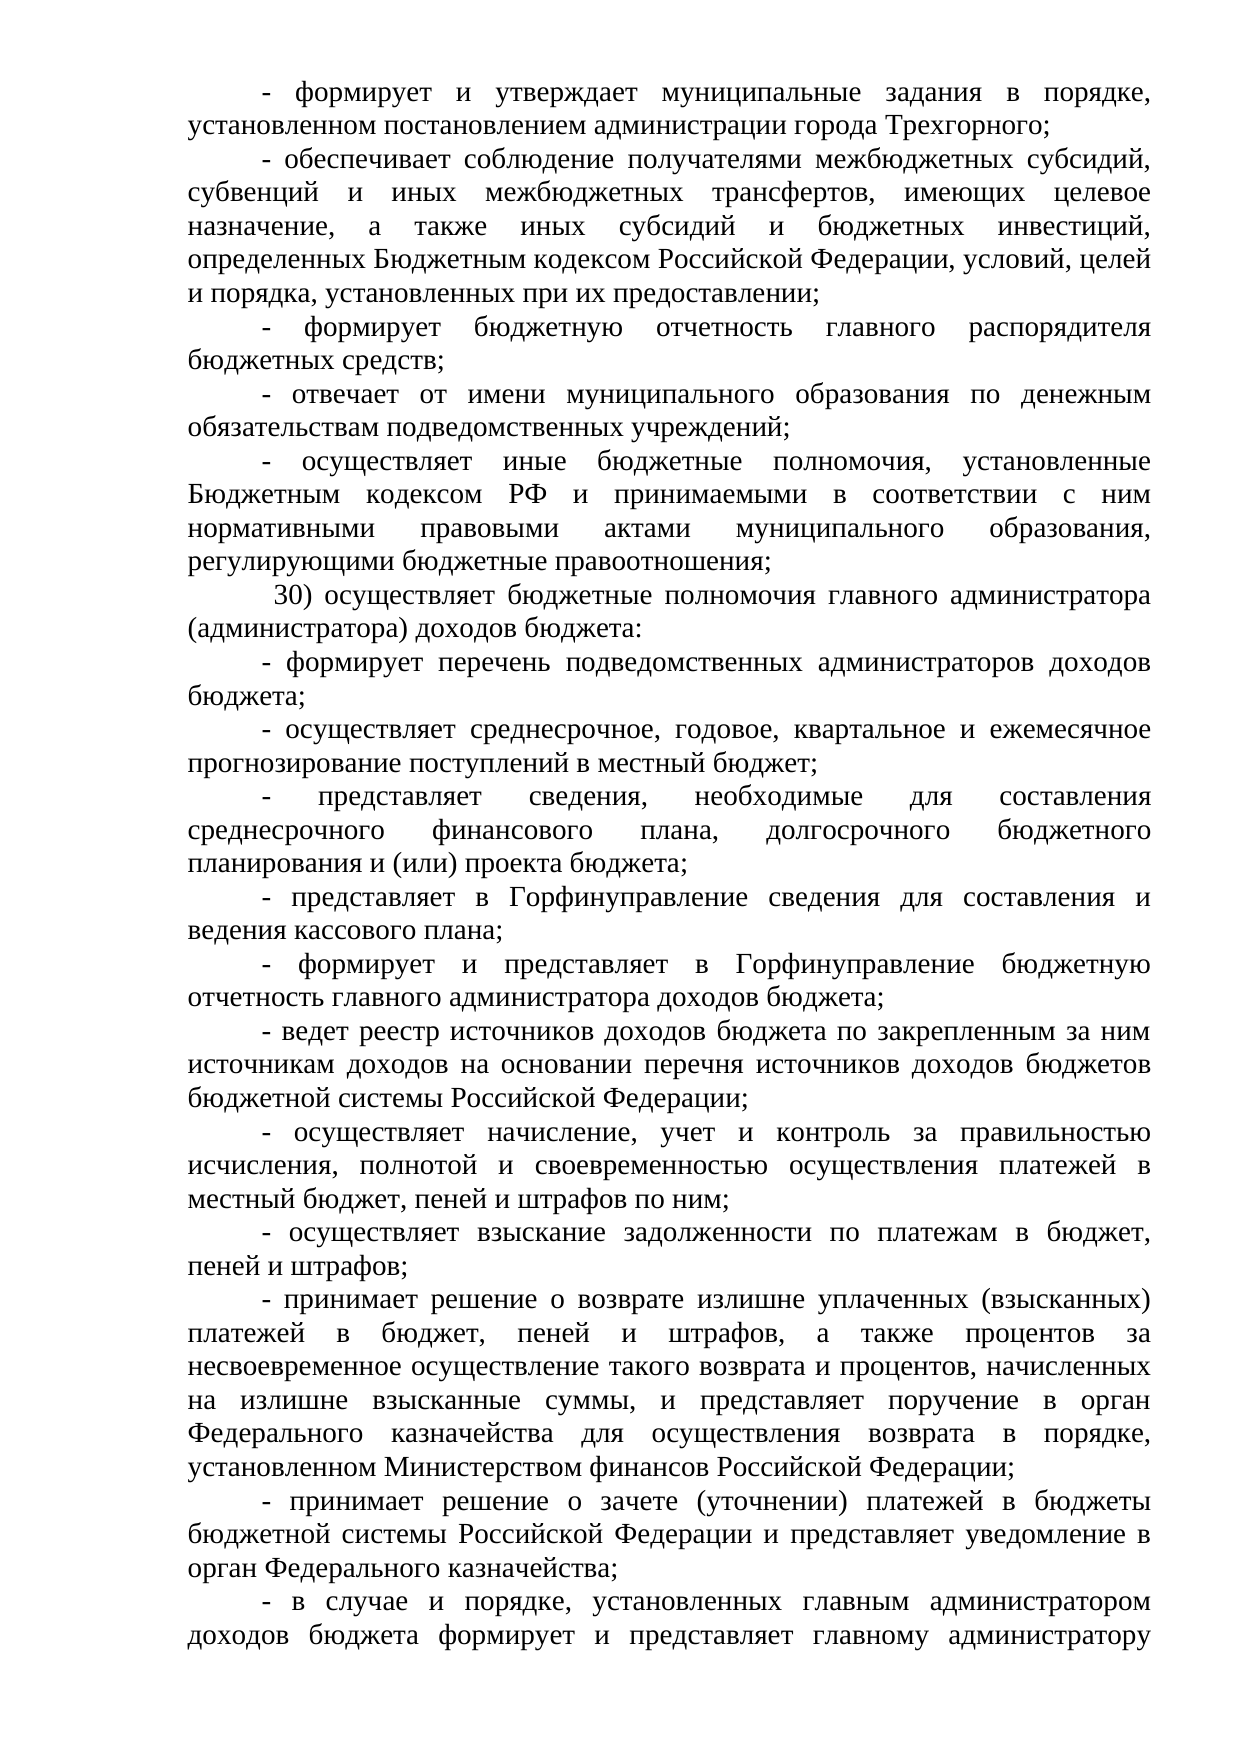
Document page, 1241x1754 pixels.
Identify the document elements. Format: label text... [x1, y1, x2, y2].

text - осуществляет взыскание задолженности по платежам в бюджет, пеней и штрафов; [187, 1214, 1152, 1281]
text - формирует бюджетную отчетность главного распорядителя бюджетных средств; [187, 309, 1152, 376]
text - принимает решение о зачете (уточнении) платежей в бюджеты бюджетной системы Российской Федерации и представляет уведомление в орган Федерального казначейства; [187, 1483, 1152, 1583]
text - формирует и представляет в Горфинуправление бюджетную отчетность главного администратора доходов бюджета; [187, 946, 1152, 1013]
text - отвечает от имени муниципального образования по денежным обязательствам подведомственных учреждений; [187, 376, 1152, 443]
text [187, 1583, 1152, 1650]
text - представляет сведения, необходимые для составления среднесрочного финансового плана, долгосрочного бюджетного планирования и (или) проекта бюджета; [187, 778, 1152, 879]
text - формирует перечень подведомственных администраторов доходов бюджета; [187, 644, 1152, 711]
text - формирует и утверждает муниципальные задания в порядке, установленном постановлением администрации города Трехгорного; [187, 74, 1152, 141]
text - осуществляет начисление, учет и контроль за правильностью исчисления, полнотой и своевременностью осуществления платежей в местный бюджет, пеней и штрафов по ним; [187, 1114, 1152, 1214]
text - осуществляет иные бюджетные полномочия, установленные Бюджетным кодексом РФ и принимаемыми в соответствии с ним нормативными правовыми актами муниципального образования, регулирующими бюджетные правоотношения; [187, 443, 1152, 577]
text - ведет реестр источников доходов бюджета по закрепленным за ним источникам доходов на основании перечня источников доходов бюджетов бюджетной системы Российской Федерации; [187, 1013, 1152, 1114]
text - принимает решение о возврате излишне уплаченных (взысканных) платежей в бюджет, пеней и штрафов, а также процентов за несвоевременное осуществление такого возврата и процентов, начисленных на излишне взысканные суммы, и представляет поручение в орган Федерального казначейства для осуществления возврата в порядке, установленном Министерством финансов Российской Федерации; [187, 1281, 1152, 1483]
text - представляет в Горфинуправление сведения для составления и ведения кассового плана; [187, 879, 1152, 946]
text - осуществляет среднесрочное, годовое, квартальное и ежемесячное прогнозирование поступлений в местный бюджет; [187, 711, 1152, 778]
text - обеспечивает соблюдение получателями межбюджетных субсидий, субвенций и иных межбюджетных трансфертов, имеющих целевое назначение, а также иных субсидий и бюджетных инвестиций, определенных Бюджетным кодексом Российской Федерации, условий, целей и порядка, установленных при их предоставлении; [187, 141, 1152, 309]
text 30) осуществляет бюджетные полномочия главного администратора (администратора) доходов бюджета: [187, 577, 1152, 644]
